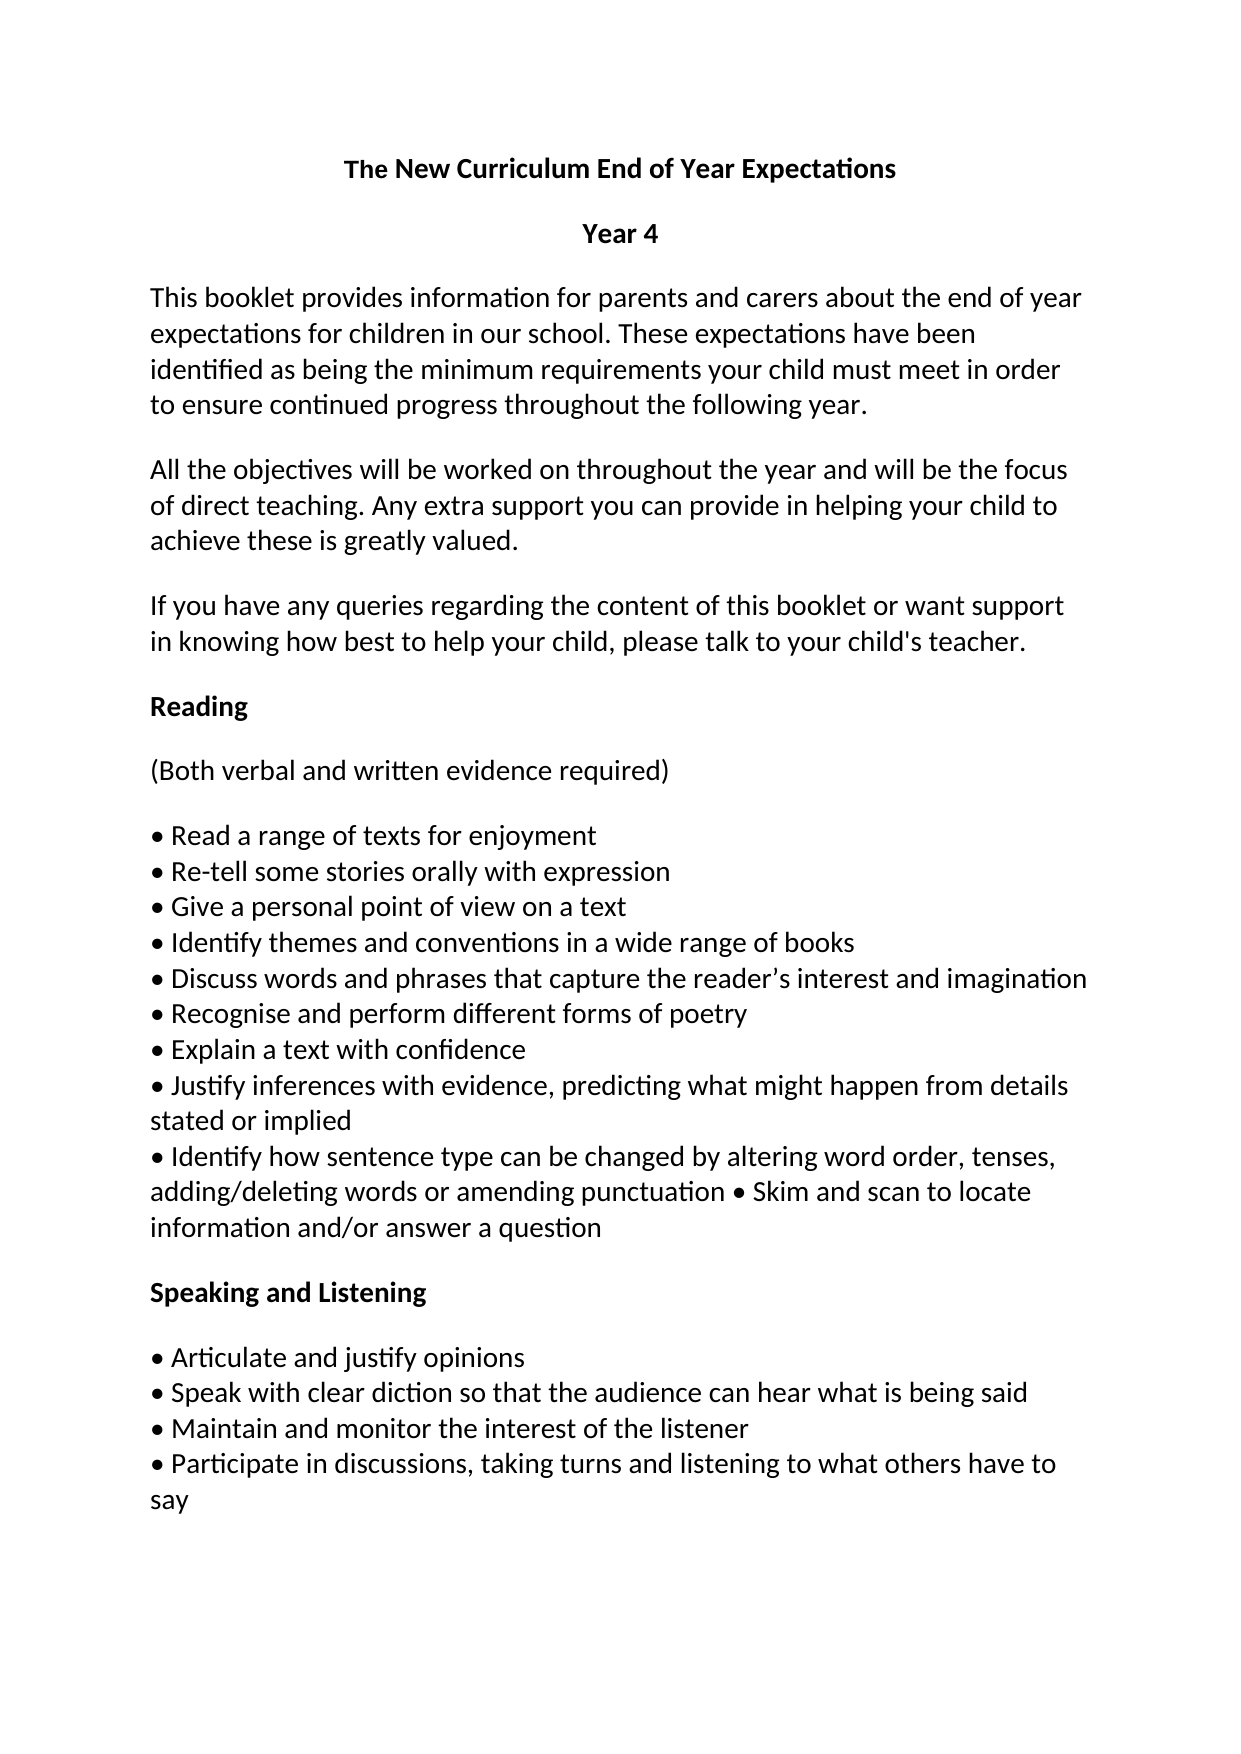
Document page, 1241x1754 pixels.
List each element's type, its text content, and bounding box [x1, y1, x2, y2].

text If you have any queries regarding the content of this booklet or want support in knowing how best to help your child, please talk to your child's teacher. [150, 587, 1090, 658]
text Year 4 [150, 215, 1090, 250]
text The New Curriculum End of Year Expectations [150, 150, 1090, 186]
text • Read a range of texts for enjoyment • Re-tell some stories orally with expression • Give a personal point of view on a text • Identify themes and conventions in a wide range of books • Discuss words and phrases that capture the reader’s interest and imagination • Recognise and perform different forms of poetry • Explain a text with confidence • Justify inferences with evidence, predicting what might happen from details stated or implied • Identify how sentence type can be changed by altering word order, tenses, adding/deleting words or amending punctuation • Skim and scan to locate information and/or answer a question [150, 817, 1090, 1245]
text (Both verbal and written evidence required) [150, 752, 1090, 788]
text This booklet provides information for parents and carers about the end of year expectations for children in our school. These expectations have been identified as being the minimum requirements your child must meet in order to ensure continued progress throughout the following year. [150, 279, 1090, 422]
text Speaking and Listening [150, 1274, 1090, 1309]
text Reading [150, 688, 1090, 723]
text All the objectives will be worked on throughout the year and will be the focus of direct teaching. Any extra support you can provide in helping your child to achieve these is greatly valued. [150, 451, 1090, 558]
text • Articulate and justify opinions • Speak with clear diction so that the audience can hear what is being said • Maintain and monitor the interest of the listener • Participate in discussions, taking turns and listening to what others have to say [150, 1339, 1090, 1517]
